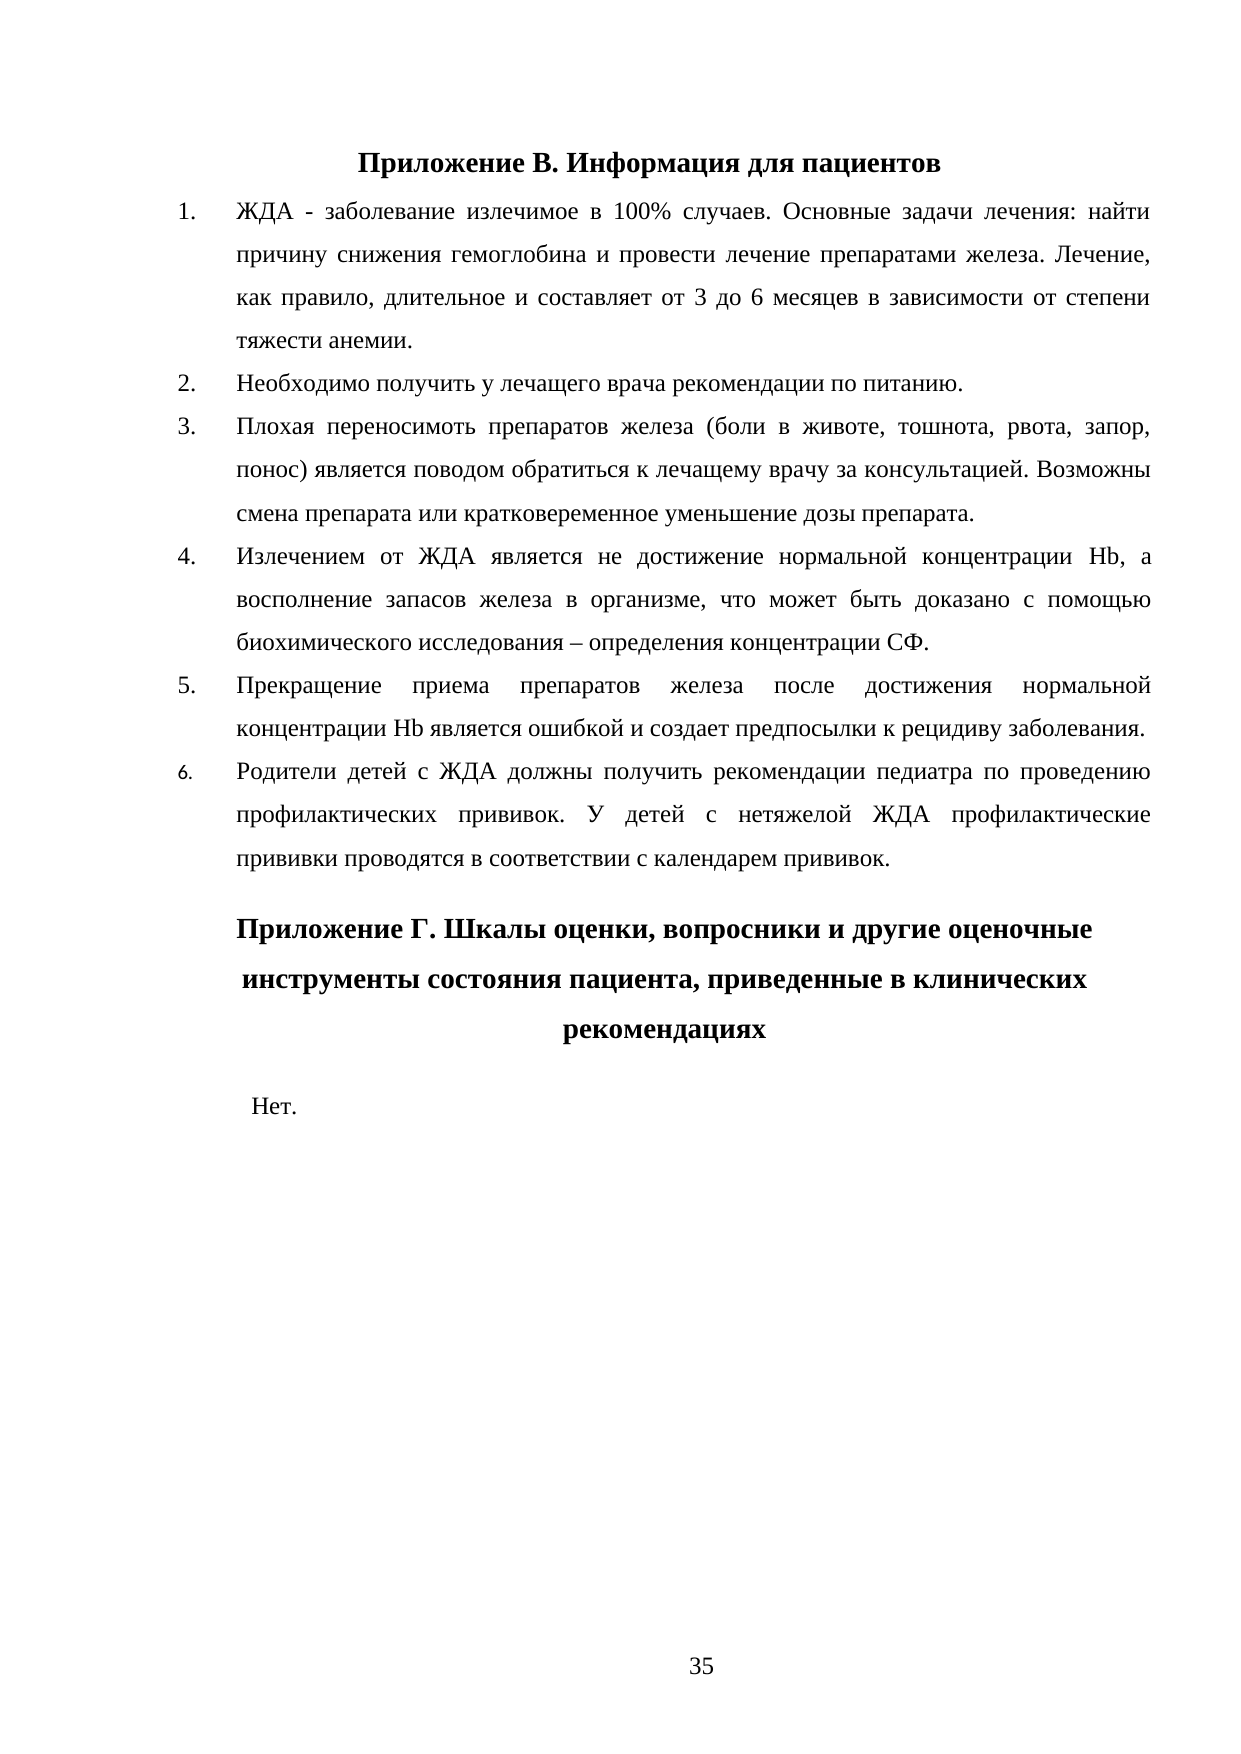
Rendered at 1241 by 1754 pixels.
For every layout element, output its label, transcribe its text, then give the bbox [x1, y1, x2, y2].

list Прекращение приема препаратов железа после достижения нормальной концентрации Hb является ошибкой и создает предпосылки к рецидиву заболевания. [177, 670, 1152, 742]
text Приложение Г. Шкалы оценки, вопросники и другие оценочные инструменты состояния пациента, приведенные в клинических рекомендациях [177, 911, 1152, 1045]
list Родители детей с ЖДА должны получить рекомендации педиатра по проведению профилактических прививок. У детей с нетяжелой ЖДА профилактические прививки проводятся в соответствии с календарем прививок. [177, 756, 1152, 871]
text Приложение В. Информация для пациентов [74, 146, 1152, 179]
list Плохая переносимоть препаратов железа (боли в животе, тошнота, рвота, запор, понос) является поводом обратиться к лечащему врачу за консультацией. Возможны смена препарата или кратковеременное уменьшение дозы препарата. [177, 411, 1152, 526]
list Необходимо получить у лечащего врача рекомендации по питанию. [177, 368, 1152, 397]
list Излечением от ЖДА является не достижение нормальной концентрации Hb, а восполнение запасов железа в организме, что может быть доказано с помощью биохимического исследования – определения концентрации СФ. [177, 541, 1152, 656]
text Нет. [177, 1091, 1152, 1120]
list ЖДА - заболевание излечимое в 100% случаев. Основные задачи лечения: найти причину снижения гемоглобина и провести лечение препаратами железа. Лечение, как правило, длительное и составляет от 3 до 6 месяцев в зависимости от степени тяжести анемии. [177, 196, 1152, 354]
